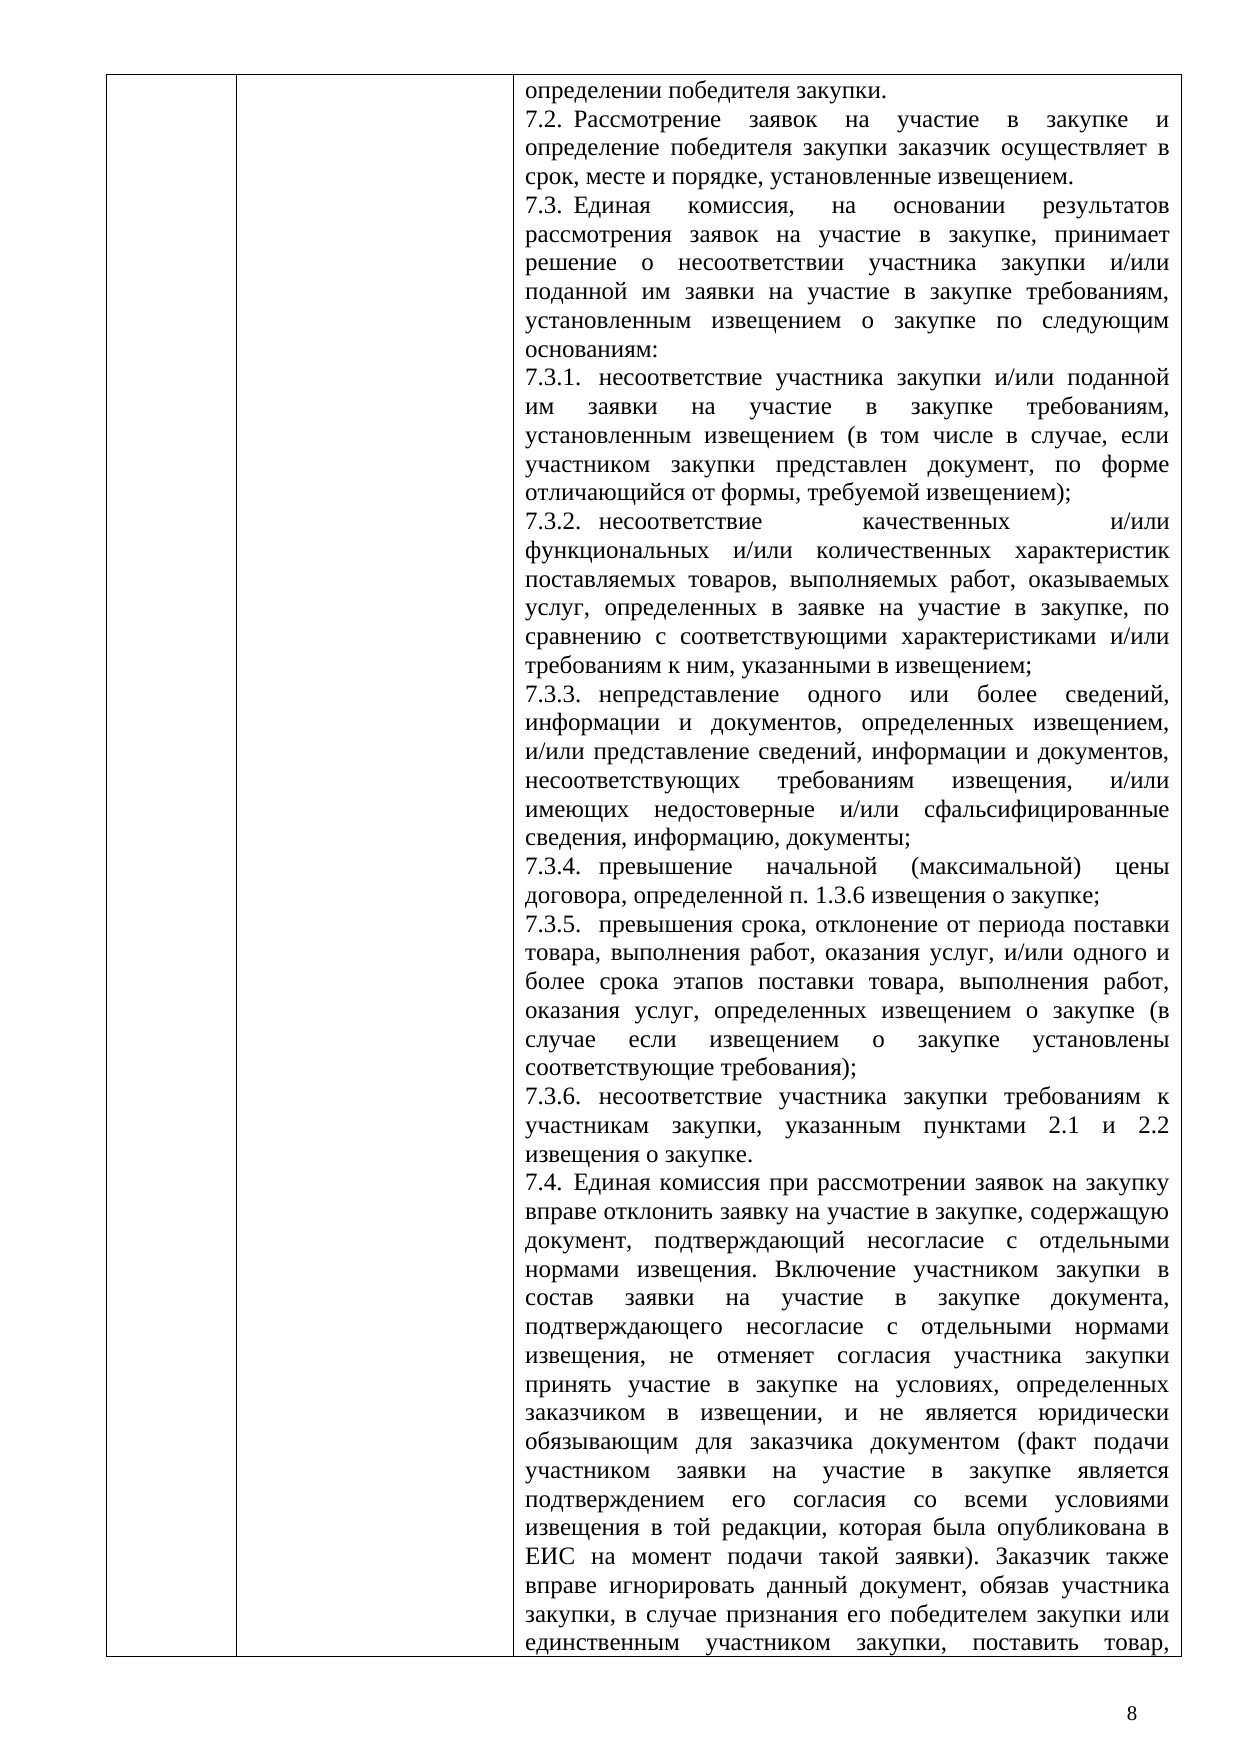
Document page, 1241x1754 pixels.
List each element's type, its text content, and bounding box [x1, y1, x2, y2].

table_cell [237, 75, 513, 1656]
table_cell 7 [107, 75, 236, 1656]
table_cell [514, 75, 1181, 1656]
